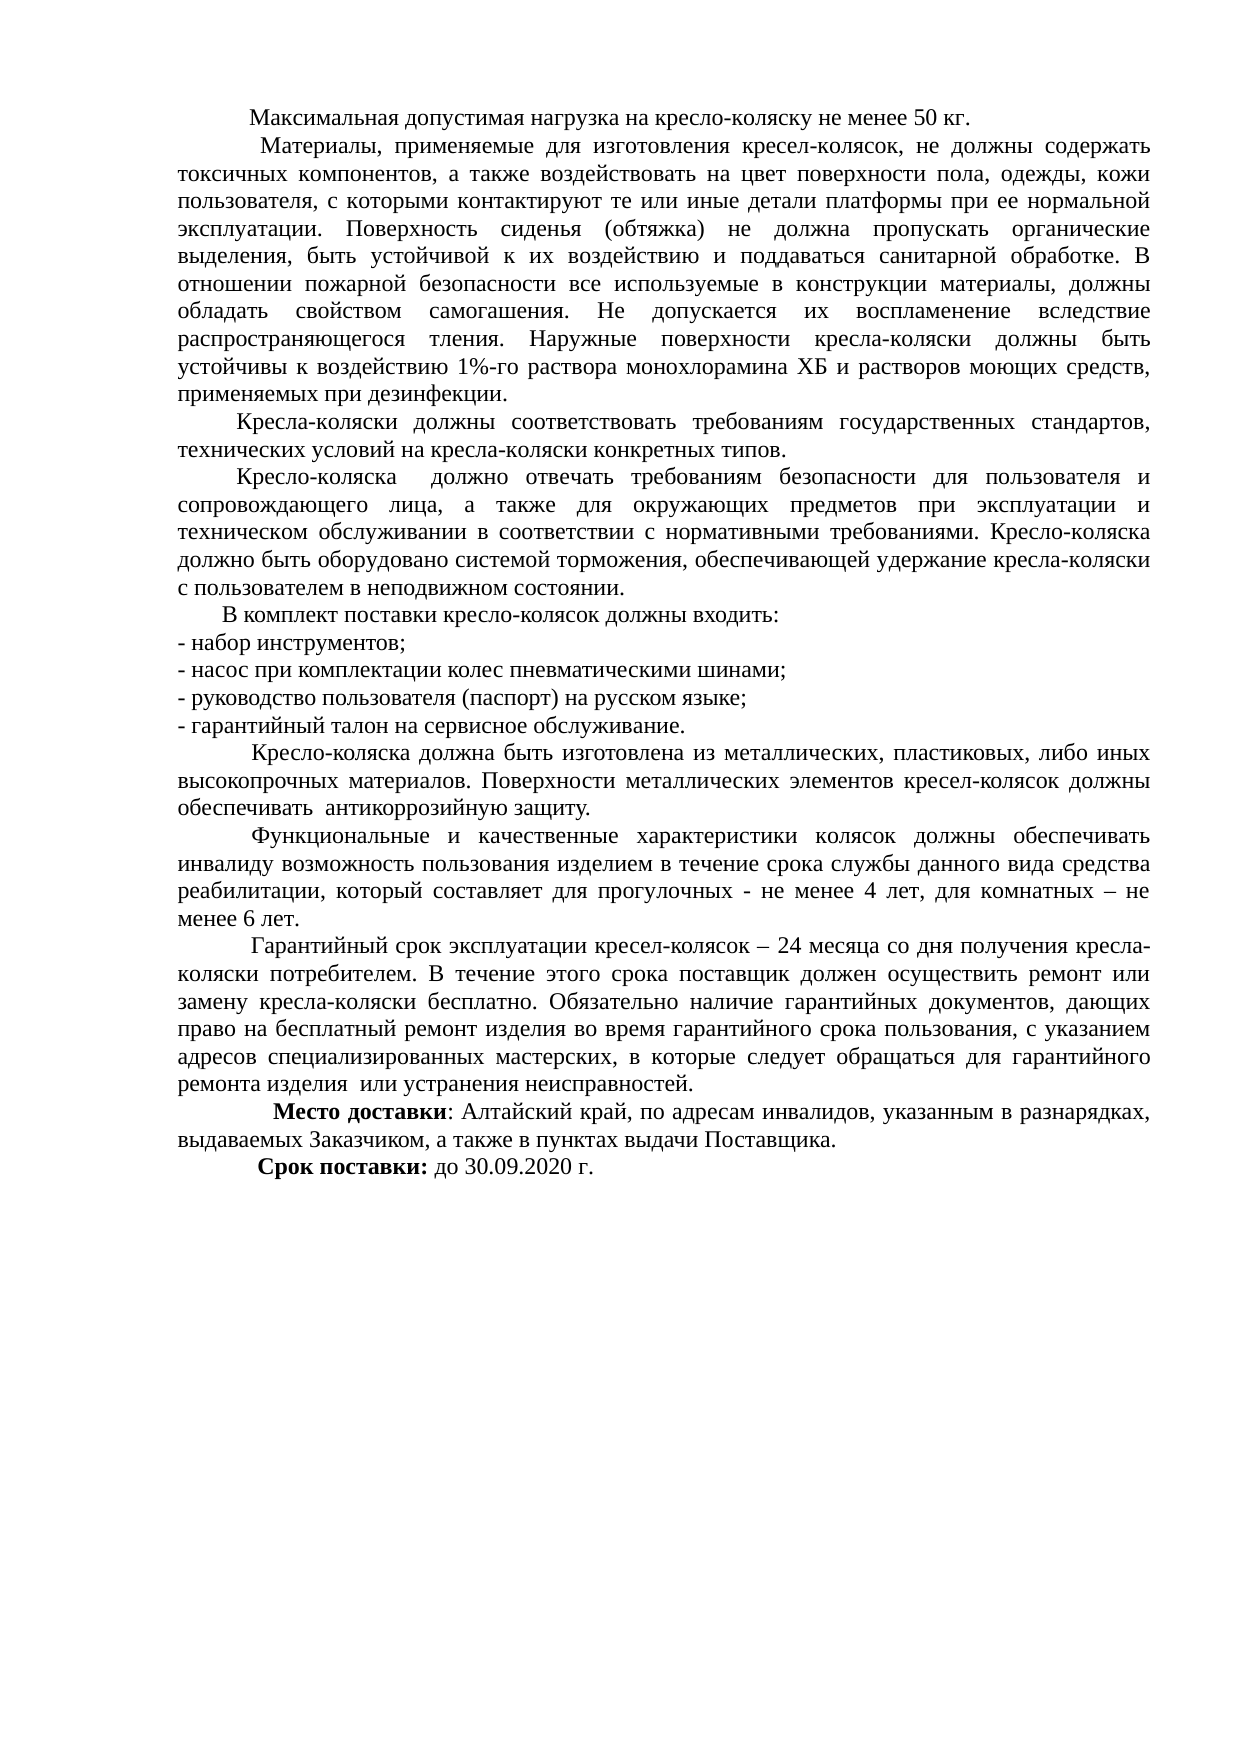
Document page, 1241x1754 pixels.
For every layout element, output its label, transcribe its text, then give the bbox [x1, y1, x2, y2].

text Место доставки: Алтайский край, по адресам инвалидов, указанным в разнарядках, выдаваемых Заказчиком, а также в пунктах выдачи Поставщика. [177, 1097, 1152, 1152]
text Максимальная допустимая нагрузка на кресло-коляску не менее 50 кг. [177, 103, 1152, 131]
text Гарантийный срок эксплуатации кресел-колясок – 24 месяца со дня получения кресла-коляски потребителем. В течение этого срока поставщик должен осуществить ремонт или замену кресла-коляски бесплатно. Обязательно наличие гарантийных документов, дающих право на бесплатный ремонт изделия во время гарантийного срока пользования, с указанием адресов специализированных мастерских, в которые следует обращаться для гарантийного ремонта изделия или устранения неисправностей. [177, 931, 1152, 1097]
text - руководство пользователя (паспорт) на русском языке; [177, 683, 1152, 711]
text Кресло-коляска должна быть изготовлена из металлических, пластиковых, либо иных высокопрочных материалов. Поверхности металлических элементов кресел-колясок должны обеспечивать антикоррозийную защиту. [177, 738, 1152, 821]
text Функциональные и качественные характеристики колясок должны обеспечивать инвалиду возможность пользования изделием в течение срока службы данного вида средства реабилитации, который составляет для прогулочных - не менее 4 лет, для комнатных – не менее 6 лет. [177, 821, 1152, 931]
text Кресла-коляски должны соответствовать требованиям государственных стандартов, технических условий на кресла-коляски конкретных типов. [177, 407, 1152, 462]
text Материалы, применяемые для изготовления кресел-колясок, не должны содержать токсичных компонентов, а также воздействовать на цвет поверхности пола, одежды, кожи пользователя, с которыми контактируют те или иные детали платформы при ее нормальной эксплуатации. Поверхность сиденья (обтяжка) не должна пропускать органические выделения, быть устойчивой к их воздействию и поддаваться санитарной обработке. В отношении пожарной безопасности все используемые в конструкции материалы, должны обладать свойством самогашения. Не допускается их воспламенение вследствие распространяющегося тления. Наружные поверхности кресла-коляски должны быть устойчивы к воздействию 1%-го раствора монохлорамина ХБ и растворов моющих средств, применяемых при дезинфекции. [177, 131, 1152, 407]
text - набор инструментов; [177, 628, 1152, 655]
text Кресло-коляска должно отвечать требованиям безопасности для пользователя и сопровождающего лица, а также для окружающих предметов при эксплуатации и техническом обслуживании в соответствии с нормативными требованиями. Кресло-коляска должно быть оборудовано системой торможения, обеспечивающей удержание кресла-коляски с пользователем в неподвижном состоянии. [177, 462, 1152, 600]
text - гарантийный талон на сервисное обслуживание. [177, 711, 1152, 738]
text - насос при комплектации колес пневматическими шинами; [177, 655, 1152, 683]
text Срок поставки: до 30.09.2020 г. [177, 1152, 1152, 1180]
text В комплект поставки кресло-колясок должны входить: [177, 600, 1152, 628]
